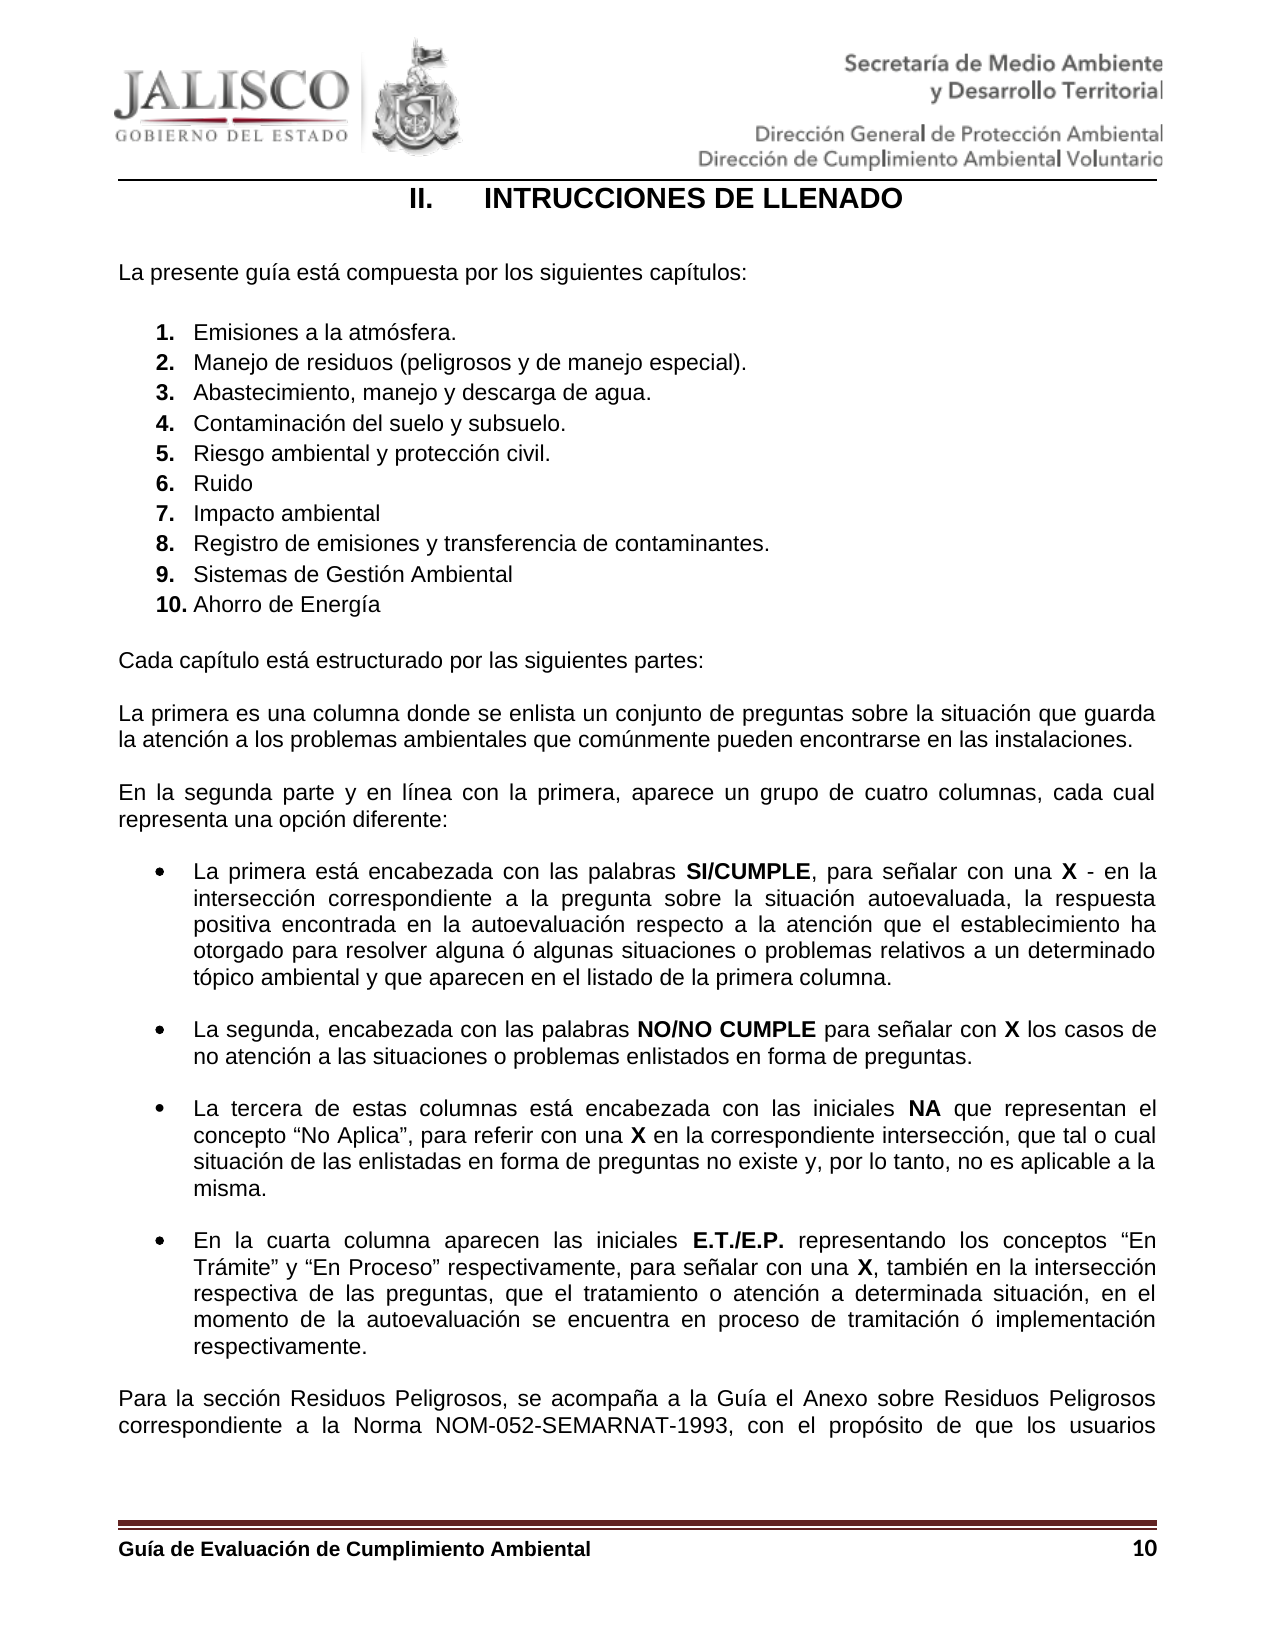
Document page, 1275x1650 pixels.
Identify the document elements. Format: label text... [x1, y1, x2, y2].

list Riesgo ambiental y protección civil. [156, 440, 1157, 466]
list La tercera de estas columnas está encabezada con las iniciales NA que representan el concepto “No Aplica”, para referir con una X en la correspondiente intersección, que tal o cual situación de las enlistadas en forma de preguntas no existe y, por lo tanto, no es aplicable a la misma. [156, 1095, 1157, 1201]
list Registro de emisiones y transferencia de contaminantes. [156, 530, 1157, 557]
list Abastecimiento, manejo y descarga de agua. [156, 379, 1157, 406]
text Cada capítulo está estructurado por las siguientes partes: [118, 647, 1157, 674]
list Ahorro de Energía [156, 591, 1157, 617]
list Contaminación del suelo y subsuelo. [156, 409, 1157, 436]
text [118, 1385, 1157, 1438]
list En la cuarta columna aparecen las iniciales E.T./E.P. representando los conceptos “En Trámite” y “En Proceso” respectivamente, para señalar con una X, también en la intersección respectiva de las preguntas, que el tratamiento o atención a determinada situación, en el momento de la autoevaluación se encuentra en proceso de tramitación ó implementación respectivamente. [156, 1227, 1157, 1359]
list Ruido [156, 470, 1157, 496]
list INTRUCCIONES DE LLENADO [156, 181, 1157, 214]
list Manejo de residuos (peligrosos y de manejo especial). [156, 349, 1157, 376]
text La presente guía está compuesta por los siguientes capítulos: [118, 258, 1157, 285]
list La primera está encabezada con las palabras SI/CUMPLE, para señalar con una X - en la intersección correspondiente a la pregunta sobre la situación autoevaluada, la respuesta positiva encontrada en la autoevaluación respecto a la atención que el establecimiento ha otorgado para resolver alguna ó algunas situaciones o problemas relativos a un determinado tópico ambiental y que aparecen en el listado de la primera columna. [156, 858, 1157, 990]
list Emisiones a la atmósfera. [156, 319, 1157, 345]
text En la segunda parte y en línea con la primera, aparece un grupo de cuatro columnas, cada cual representa una opción diferente: [118, 779, 1157, 832]
text La primera es una columna donde se enlista un conjunto de preguntas sobre la situación que guarda la atención a los problemas ambientales que comúnmente pueden encontrarse en las instalaciones. [118, 700, 1157, 753]
list Impacto ambiental [156, 500, 1157, 527]
list La segunda, encabezada con las palabras NO/NO CUMPLE para señalar con X los casos de no atención a las situaciones o problemas enlistados en forma de preguntas. [156, 1016, 1157, 1069]
list Sistemas de Gestión Ambiental [156, 561, 1157, 587]
